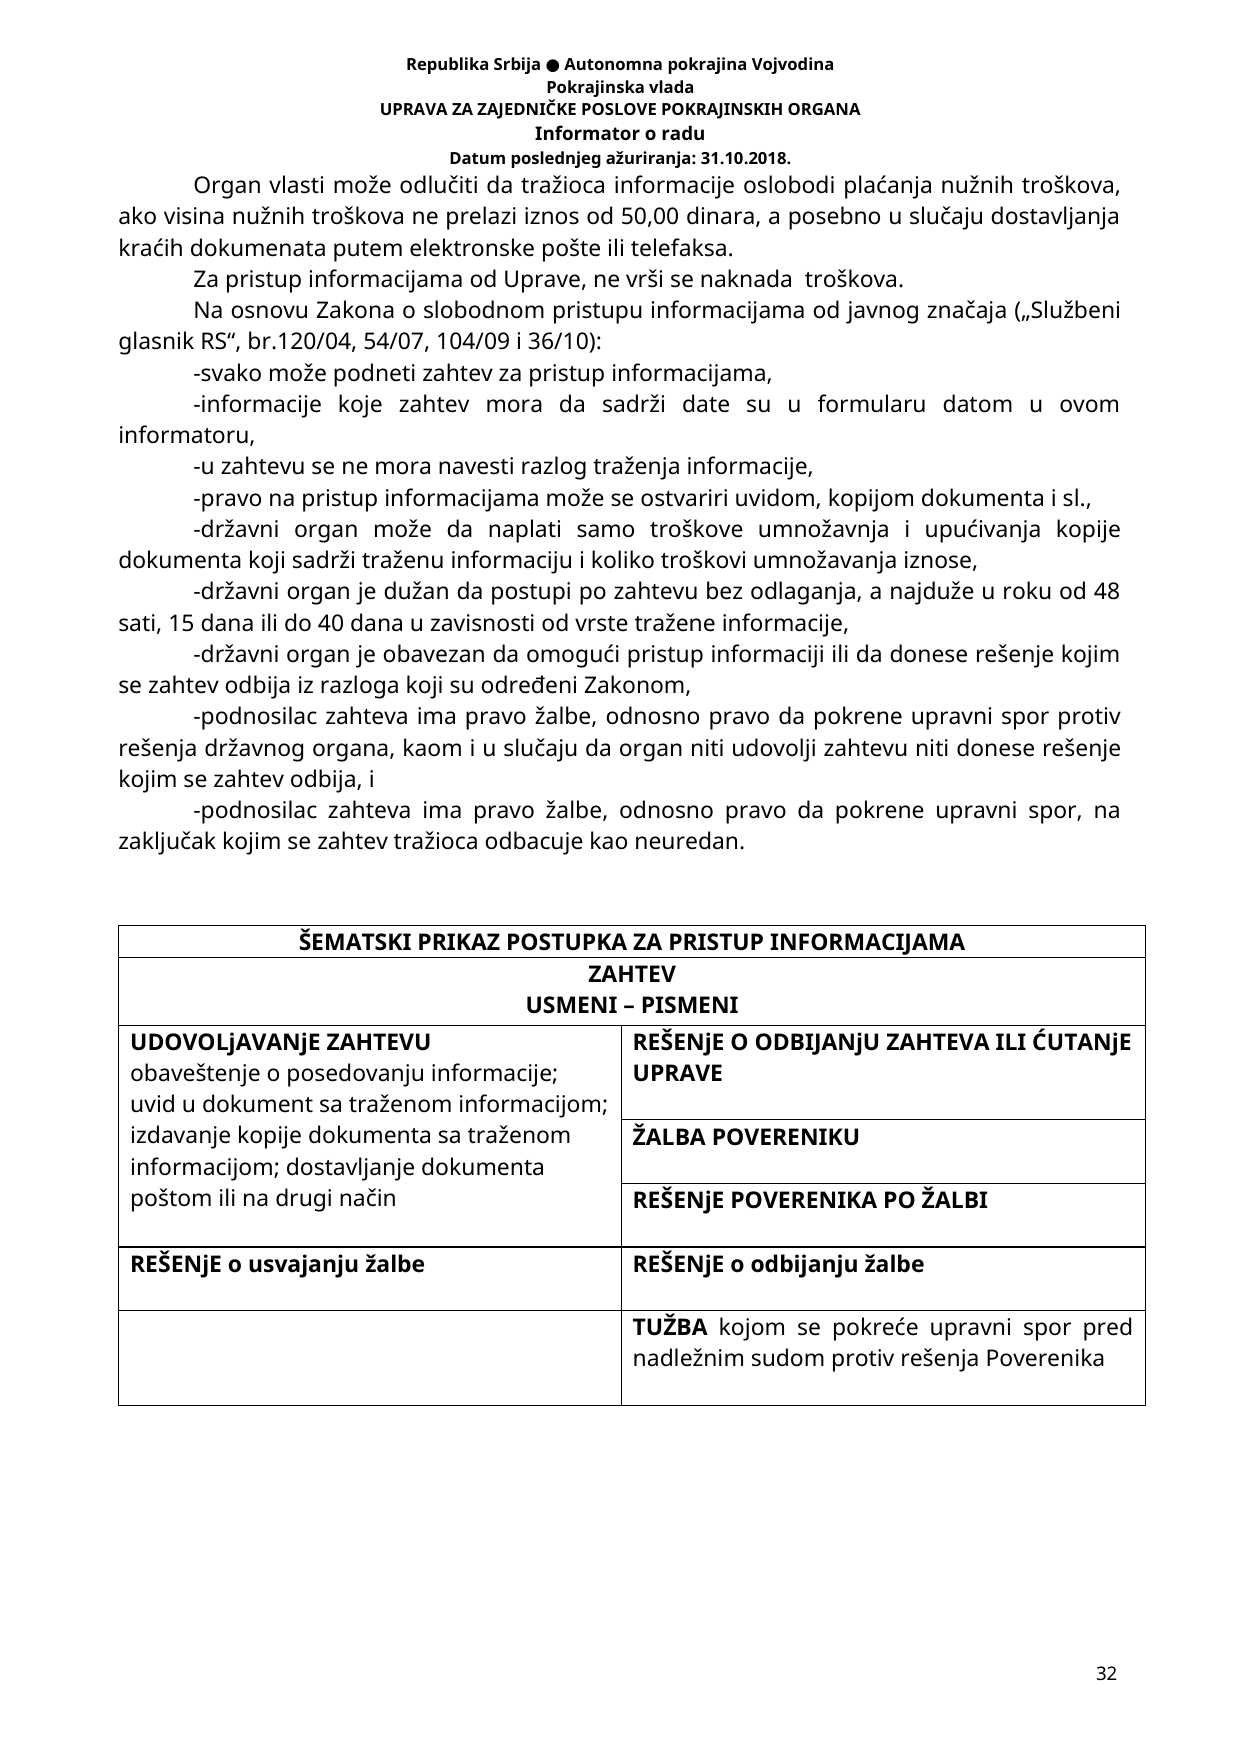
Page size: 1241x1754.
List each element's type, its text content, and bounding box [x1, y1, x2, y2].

table_cell REŠENјE POVERENIKA PO ŽALBI [622, 1184, 1145, 1246]
table_cell TUŽBA kojom se pokreće upravni spor pred nadležnim sudom protiv rešenja Poverenika [622, 1311, 1145, 1405]
table_cell REŠENјE o usvajanju žalbe [119, 1248, 621, 1310]
table_cell REŠENјE O ODBIJANјU ZAHTEVA ILI ĆUTANјE UPRAVE [622, 1026, 1145, 1119]
text -pravo na pristup informacijama može se ostvariri uvidom, kopijom dokumenta i sl., [118, 481, 1122, 513]
text -državni organ je dužan da postupi po zahtevu bez odlaganja, a najduže u roku od 48 sati, 15 dana ili do 40 dana u zavisnosti od vrste tražene informacije, [118, 575, 1122, 638]
text -u zahtevu se ne mora navesti razlog traženja informacije, [118, 450, 1122, 481]
text Organ vlasti može odlučiti da tražioca informacije oslobodi plaćanja nužnih troškova, ako visina nužnih troškova ne prelazi iznos od 50,00 dinara, a posebno u slučaju dostavlјanja kraćih dokumenata putem elektronske pošte ili telefaksa. [118, 169, 1122, 263]
table_cell REŠENјE o odbijanju žalbe [622, 1248, 1145, 1310]
text -podnosilac zahteva ima pravo žalbe, odnosno pravo da pokrene upravni spor, na zaklјučak kojim se zahtev tražioca odbacuje kao neuredan. [118, 794, 1122, 856]
table_cell [119, 1311, 621, 1405]
table_cell UDOVOLjAVANјE ZAHTEVU obaveštenje o posedovanju informacije; uvid u dokument sa traženom informacijom; izdavanje kopije dokumenta sa traženom informacijom; dostavlјanje dokumenta poštom ili na drugi način [119, 1026, 621, 1246]
text -svako može podneti zahtev za pristup informacijama, [118, 356, 1122, 388]
text -državni organ može da naplati samo troškove umnožavnja i upućivanja kopije dokumenta koji sadrži traženu informaciju i koliko troškovi umnožavanja iznose, [118, 513, 1122, 575]
text -informacije koje zahtev mora da sadrži date su u formularu datom u ovom informatoru, [118, 388, 1122, 450]
table_cell ZAHTEV USMENI – PISMENI [119, 958, 1145, 1024]
text -podnosilac zahteva ima pravo žalbe, odnosno pravo da pokrene upravni spor protiv rešenja državnog organa, kaom i u slučaju da organ niti udovolјi zahtevu niti donese rešenje kojim se zahtev odbija, i [118, 700, 1122, 794]
table_header ŠEMATSKI PRIKAZ POSTUPKA ZA PRISTUP INFORMACIJAMA [119, 926, 1145, 957]
text Za pristup informacijama od Uprave, ne vrši se naknada troškova. [118, 263, 1122, 294]
table_cell ŽALBA POVERENIKU [622, 1120, 1145, 1183]
text Na osnovu Zakona o slobodnom pristupu informacijama od javnog značaja („Službeni glasnik RS“, br.120/04, 54/07, 104/09 i 36/10): [118, 294, 1122, 356]
text -državni organ je obavezan da omogući pristup informaciji ili da donese rešenje kojim se zahtev odbija iz razloga koji su određeni Zakonom, [118, 638, 1122, 700]
